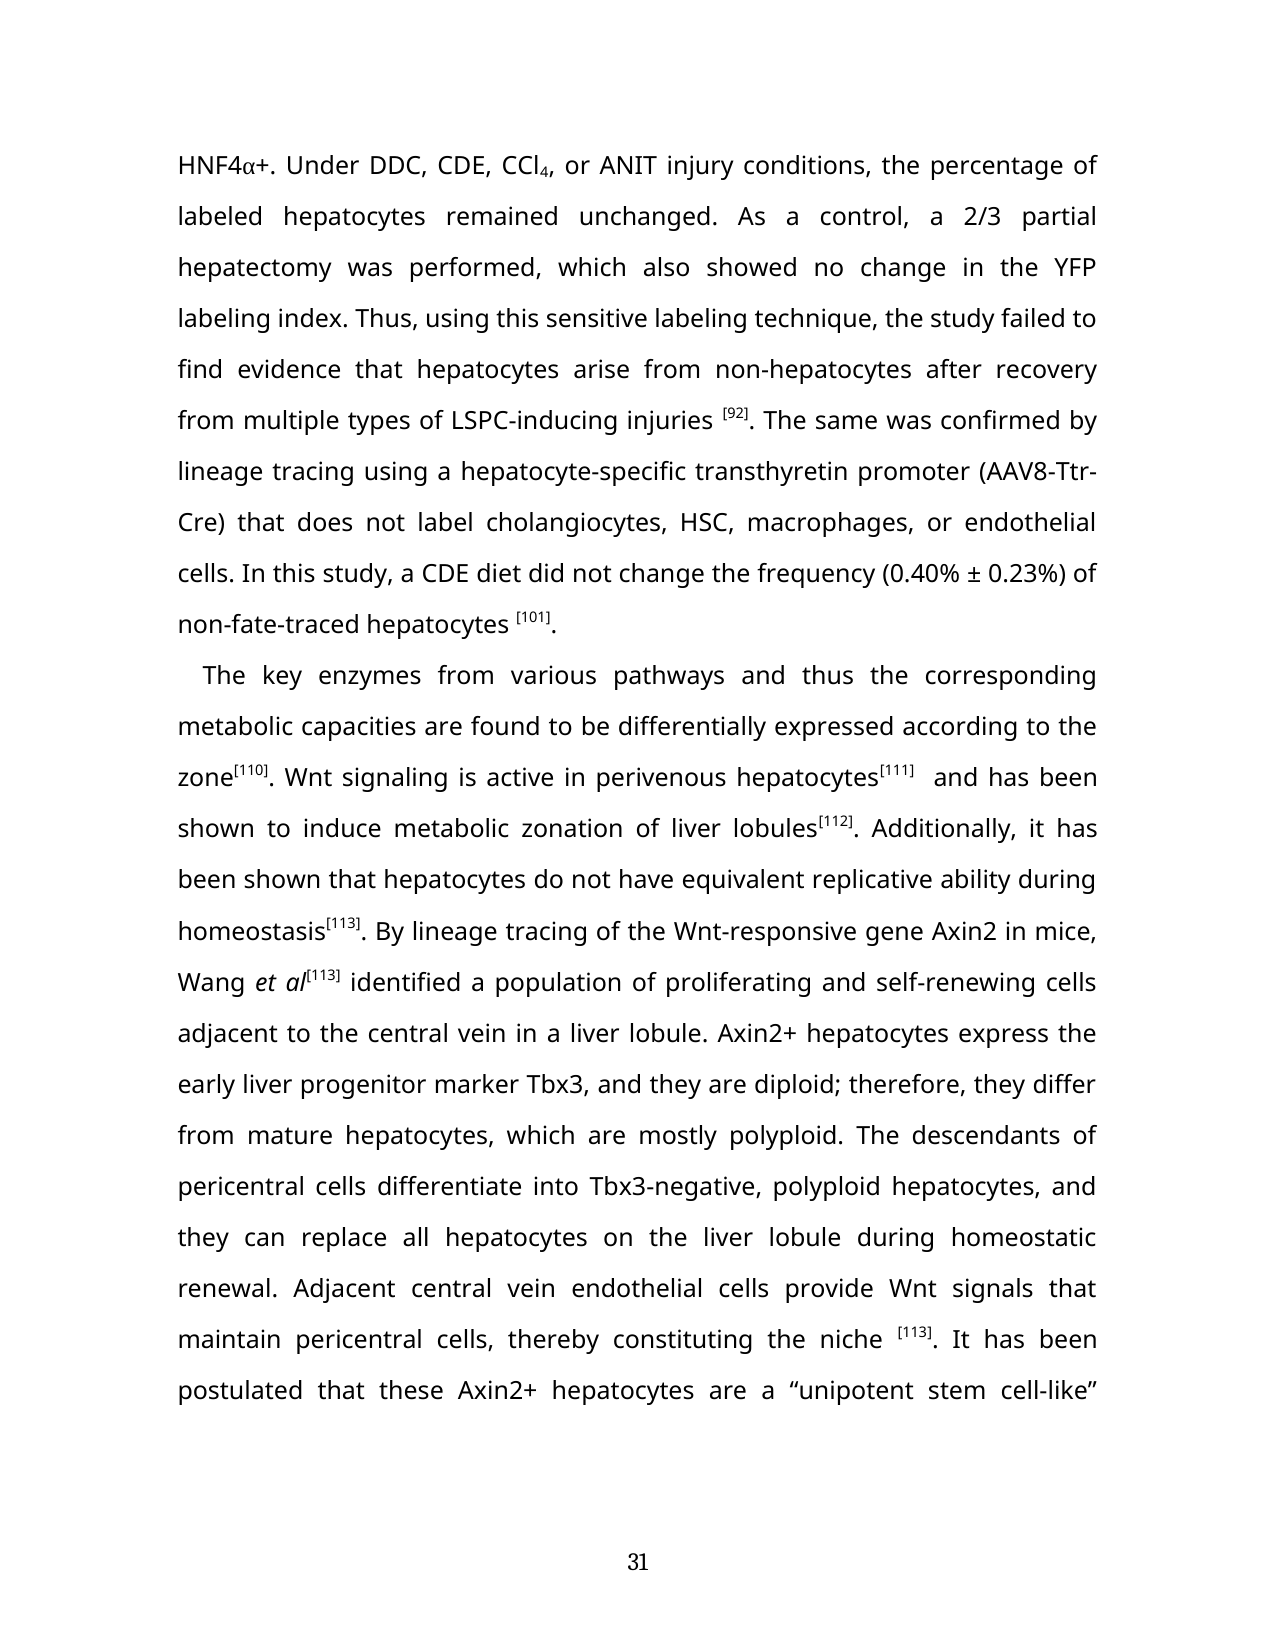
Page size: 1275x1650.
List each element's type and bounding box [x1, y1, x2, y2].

text [177, 658, 1098, 1407]
text [177, 148, 1098, 641]
